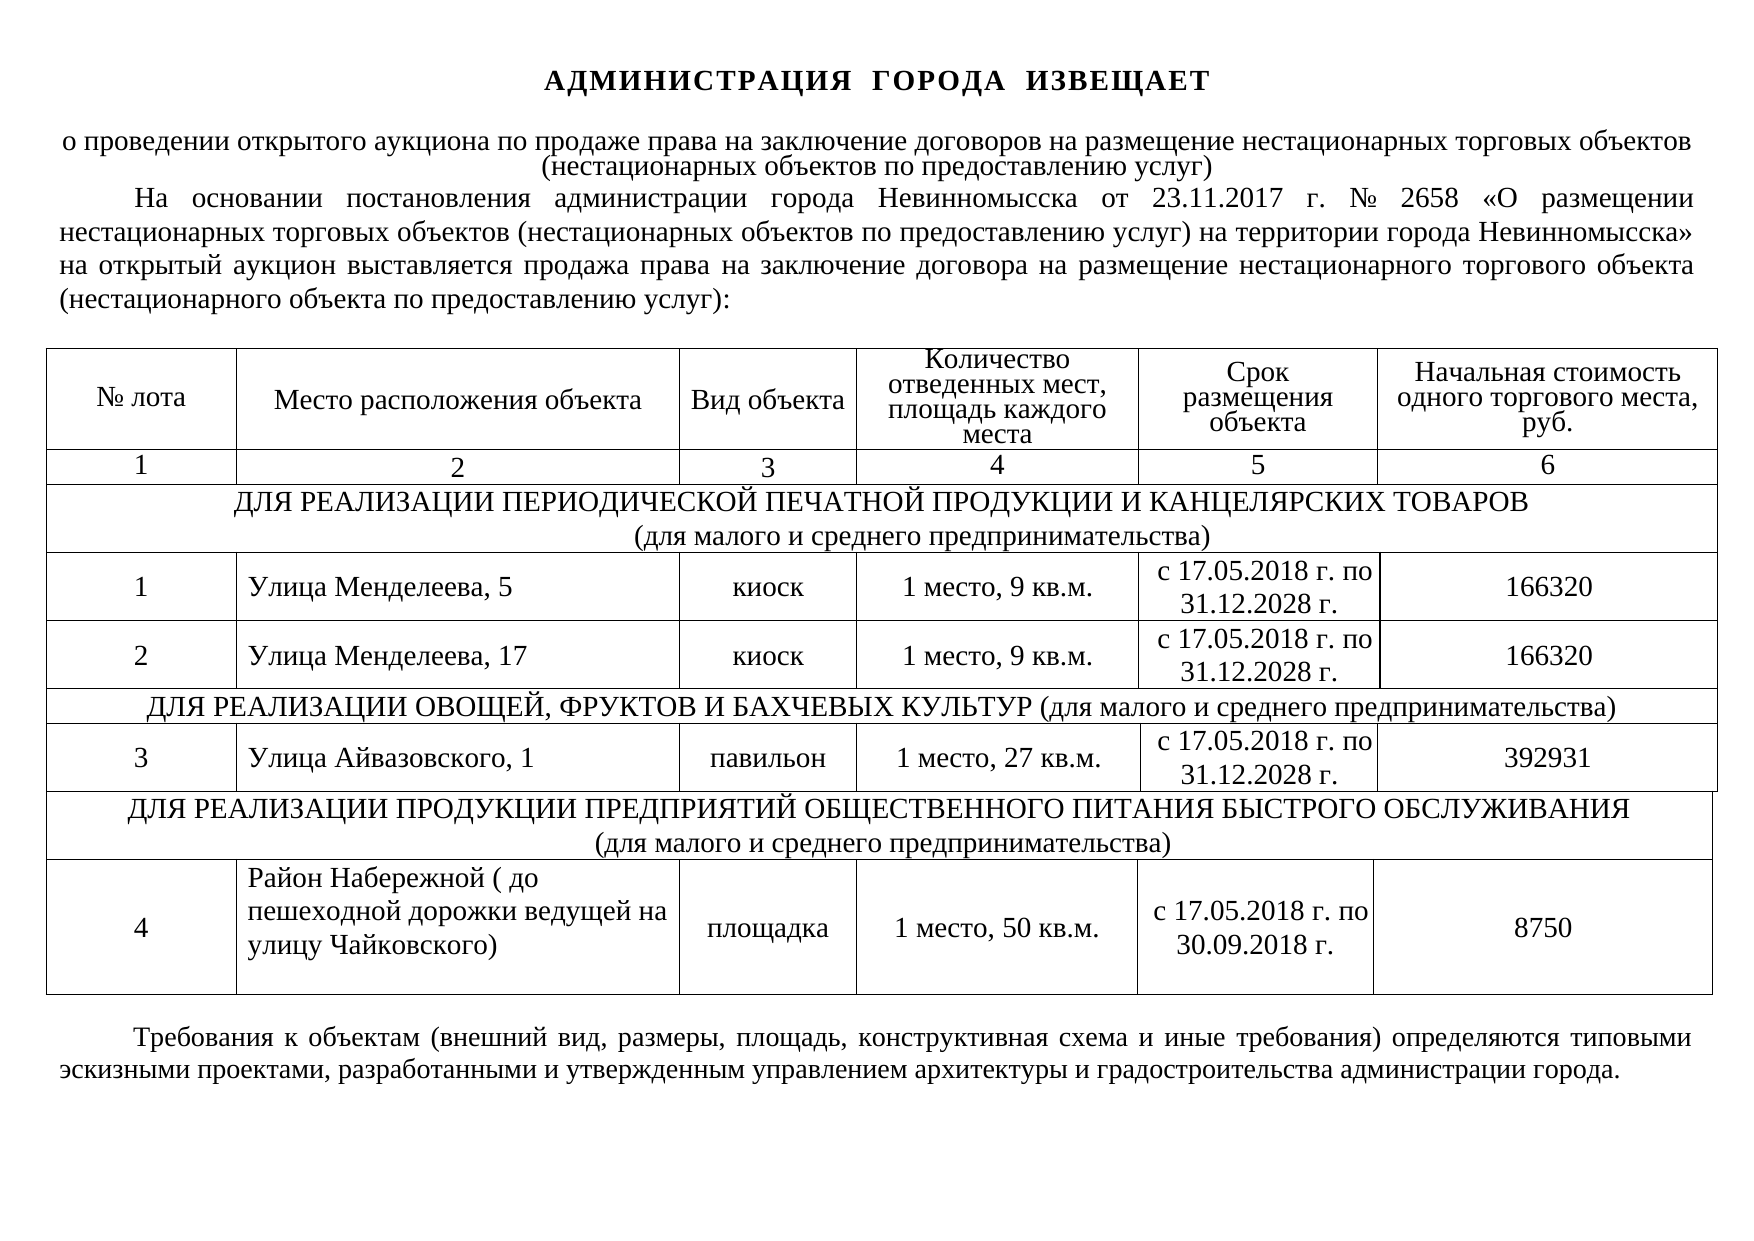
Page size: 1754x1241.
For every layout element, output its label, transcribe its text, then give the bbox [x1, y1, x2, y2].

table_header Вид объекта [680, 349, 856, 449]
table_cell с 17.05.2018 г. по 31.12.2028 г. [1139, 553, 1379, 620]
table_cell 3 [47, 724, 236, 791]
table_cell Улица Менделеева, 5 [237, 553, 679, 620]
table_cell 392931 [1378, 724, 1717, 791]
table_header № лота [47, 349, 236, 449]
table_cell ДЛЯ РЕАЛИЗАЦИИ ПРОДУКЦИИ ПРЕДПРИЯТИЙ ОБЩЕСТВЕННОГО ПИТАНИЯ БЫСТРОГО ОБСЛУЖИВАНИЯ (для малого и среднего предпринимательства) [47, 792, 1712, 859]
table_header Начальная стоимость одного торгового места, руб. [1378, 349, 1717, 449]
table_cell 8750 [1374, 860, 1712, 994]
table_cell ДЛЯ РЕАЛИЗАЦИИ ПЕРИОДИЧЕСКОЙ ПЕЧАТНОЙ ПРОДУКЦИИ И КАНЦЕЛЯРСКИХ ТОВАРОВ (для малого и среднего предпринимательства) [47, 485, 1717, 552]
table_header Количество отведенных мест, площадь каждого места [857, 349, 1138, 449]
table_cell 6 [1378, 450, 1717, 483]
table_header Срок размещения объекта [1139, 349, 1377, 449]
text о проведении открытого аукциона по продаже права на заключение договоров на размещение нестационарных торговых объектов (нестационарных объектов по предоставлению услуг) [59, 130, 1695, 180]
table_cell 1 место, 27 кв.м. [857, 724, 1140, 791]
table_cell 166320 [1381, 621, 1717, 688]
table_cell 4 [857, 450, 1138, 483]
table_header Место расположения объекта [237, 349, 679, 449]
table_cell 1 место, 50 кв.м. [857, 860, 1137, 994]
table_cell павильон [680, 724, 856, 791]
table_cell с 17.05.2018 г. по 31.12.2028 г. [1141, 724, 1377, 791]
table_cell 1 [47, 553, 236, 620]
table_cell киоск [680, 553, 856, 620]
table_cell 2 [47, 621, 236, 688]
table_cell 4 [47, 860, 236, 994]
table_cell 2 [237, 450, 679, 483]
table_cell 1 место, 9 кв.м. [857, 621, 1138, 688]
table_cell 1 [47, 450, 236, 483]
text На основании постановления администрации города Невинномысска от 23.11.2017 г. № 2658 «О размещении нестационарных торговых объектов (нестационарных объектов по предоставлению услуг) на территории города Невинномысска» на открытый аукцион выставляется продажа права на заключение договора на размещение нестационарного торгового объекта (нестационарного объекта по предоставлению услуг): [59, 180, 1695, 314]
text АДМИНИСТРАЦИЯ ГОРОДА ИЗВЕЩАЕТ [59, 63, 1695, 97]
table_cell 5 [1139, 450, 1377, 483]
table_cell площадка [680, 860, 856, 994]
table_cell 166320 [1381, 553, 1717, 620]
table_cell Район Набережной ( до пешеходной дорожки ведущей на улицу Чайковского) [237, 860, 679, 994]
table_cell с 17.05.2018 г. по 31.12.2028 г. [1139, 621, 1379, 688]
text Требования к объектам (внешний вид, размеры, площадь, конструктивная схема и иные требования) определяются типовыми эскизными проектами, разработанными и утвержденным управлением архитектуры и градостроительства администрации города. [59, 1020, 1695, 1085]
table_cell Улица Айвазовского, 1 [237, 724, 679, 791]
table_cell киоск [680, 621, 856, 688]
table_cell Улица Менделеева, 17 [237, 621, 679, 688]
table_cell 3 [680, 450, 856, 483]
table_cell 1 место, 9 кв.м. [857, 553, 1138, 620]
table_cell ДЛЯ РЕАЛИЗАЦИИ ОВОЩЕЙ, ФРУКТОВ И БАХЧЕВЫХ КУЛЬТУР (для малого и среднего предпринимательства) [47, 689, 1717, 722]
table_cell с 17.05.2018 г. по 30.09.2018 г. [1138, 860, 1373, 994]
